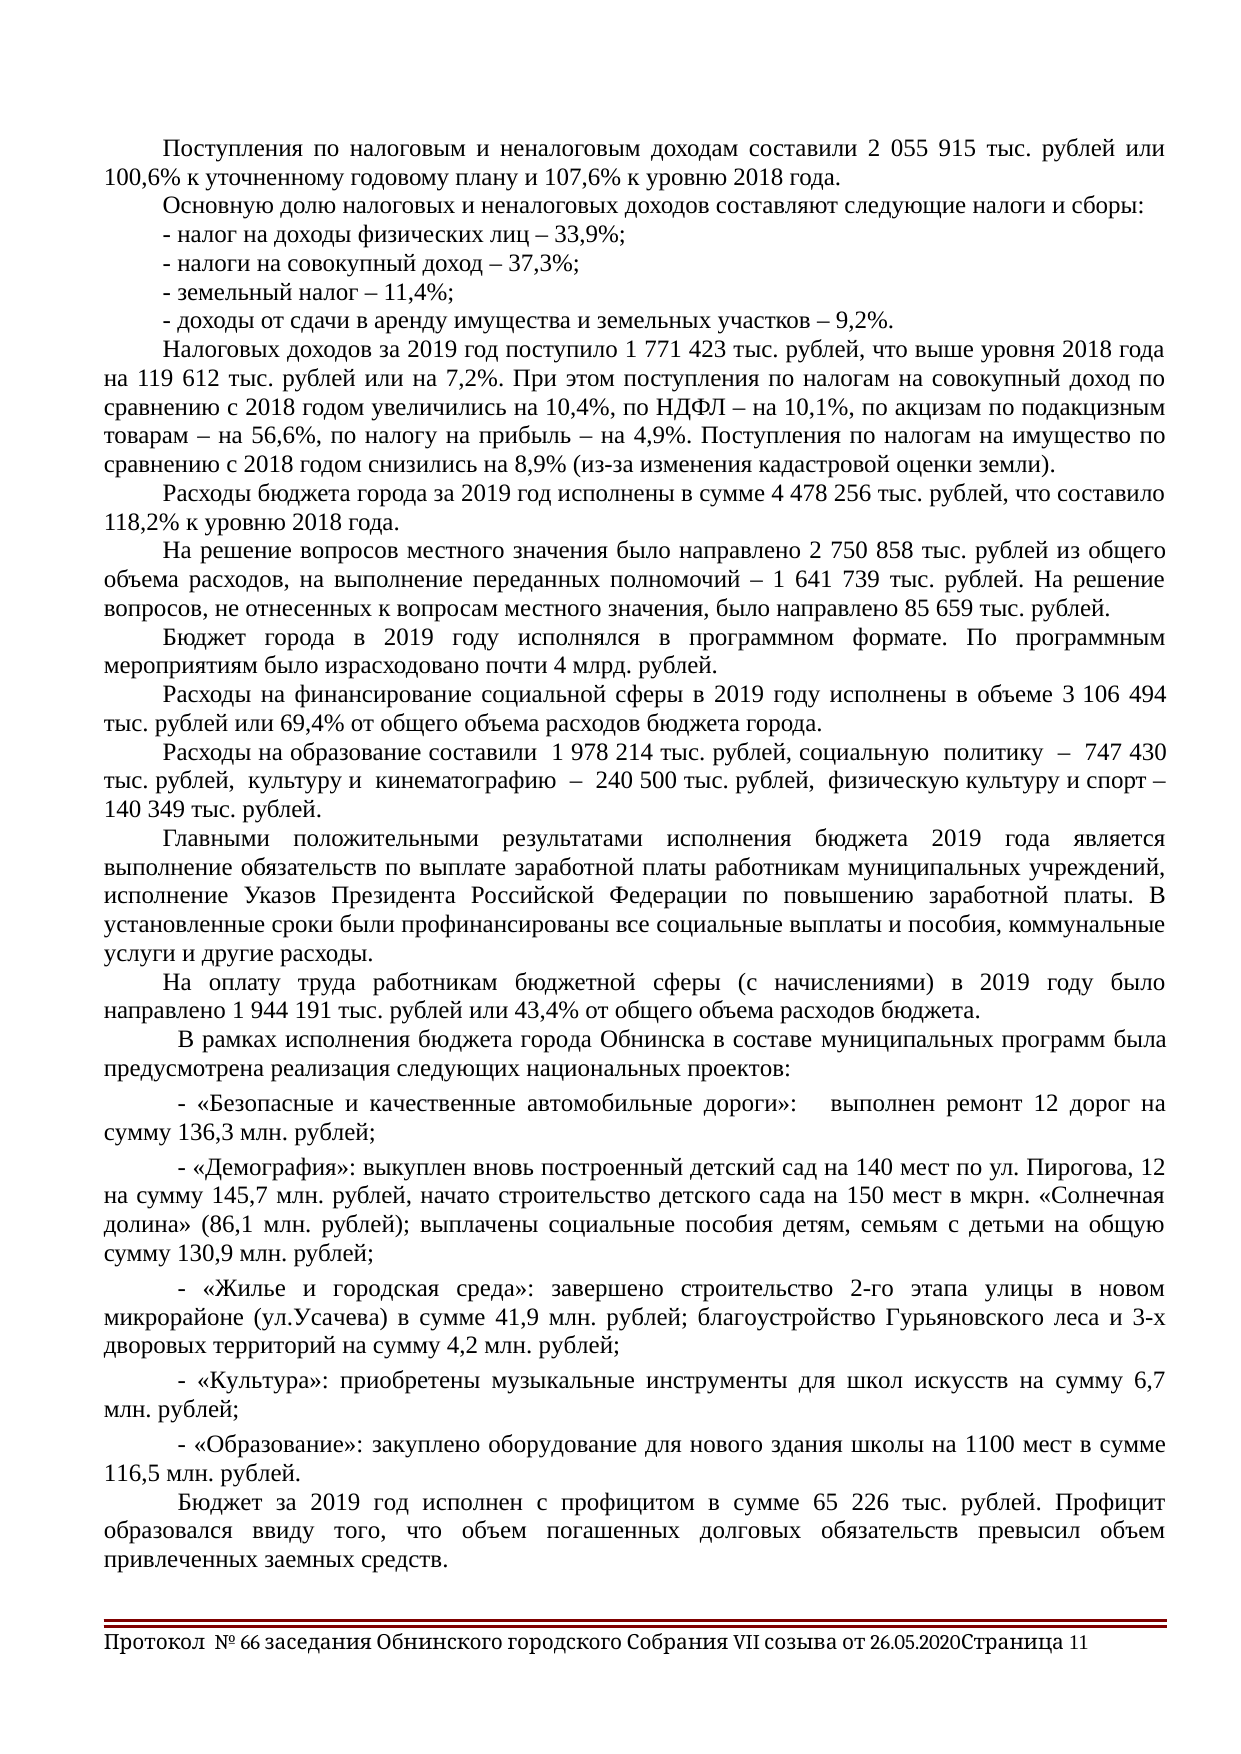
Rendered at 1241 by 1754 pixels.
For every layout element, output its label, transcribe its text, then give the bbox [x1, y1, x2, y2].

text Расходы бюджета города за 2019 год исполнены в сумме 4 478 256 тыс. рублей, что составило 118,2% к уровню 2018 года. [103, 478, 1167, 535]
text Основную долю налоговых и неналоговых доходов составляют следующие налоги и сборы: [103, 190, 1167, 219]
text - налоги на совокупный доход – 37,3%; [103, 248, 1167, 277]
text - налог на доходы физических лиц – 33,9%; [103, 219, 1167, 248]
text - «Безопасные и качественные автомобильные дороги»: выполнен ремонт 12 дорог на сумму 136,3 млн. рублей; [103, 1088, 1167, 1145]
text Бюджет города в 2019 году исполнялся в программном формате. По программным мероприятиям было израсходовано почти 4 млрд. рублей. [103, 622, 1167, 679]
text Налоговых доходов за 2019 год поступило 1 771 423 тыс. рублей, что выше уровня 2018 года на 119 612 тыс. рублей или на 7,2%. При этом поступления по налогам на совокупный доход по сравнению с 2018 годом увеличились на 10,4%, по НДФЛ – на 10,1%, по акцизам по подакцизным товарам – на 56,6%, по налогу на прибыль – на 4,9%. Поступления по налогам на имущество по сравнению с 2018 годом снизились на 8,9% (из-за изменения кадастровой оценки земли). [103, 334, 1167, 478]
text - земельный налог – 11,4%; [103, 277, 1167, 305]
text Расходы на образование составили 1 978 214 тыс. рублей, социальную политику – 747 430 тыс. рублей, культуру и кинематографию – 240 500 тыс. рублей, физическую культуру и спорт – 140 349 тыс. рублей. [103, 737, 1167, 823]
text - «Культура»: приобретены музыкальные инструменты для школ искусств на сумму 6,7 млн. рублей; [103, 1365, 1167, 1423]
text - «Жилье и городская среда»: завершено строительство 2-го этапа улицы в новом микрорайоне (ул.Усачева) в сумме 41,9 млн. рублей; благоустройство Гурьяновского леса и 3-х дворовых территорий на сумму 4,2 млн. рублей; [103, 1273, 1167, 1359]
text Поступления по налоговым и неналоговым доходам составили 2 055 915 тыс. рублей или 100,6% к уточненному годовому плану и 107,6% к уровню 2018 года. [103, 133, 1167, 190]
text На решение вопросов местного значения было направлено 2 750 858 тыс. рублей из общего объема расходов, на выполнение переданных полномочий – 1 641 739 тыс. рублей. На решение вопросов, не отнесенных к вопросам местного значения, было направлено 85 659 тыс. рублей. [103, 535, 1167, 622]
text - доходы от сдачи в аренду имущества и земельных участков – 9,2%. [103, 305, 1167, 334]
text Расходы на финансирование социальной сферы в 2019 году исполнены в объеме 3 106 494 тыс. рублей или 69,4% от общего объема расходов бюджета города. [103, 679, 1167, 737]
text Бюджет за 2019 год исполнен с профицитом в сумме 65 226 тыс. рублей. Профицит образовался ввиду того, что объем погашенных долговых обязательств превысил объем привлеченных заемных средств. [103, 1487, 1167, 1573]
text - «Демография»: выкуплен вновь построенный детский сад на 140 мест по ул. Пирогова, 12 на сумму 145,7 млн. рублей, начато строительство детского сада на 150 мест в мкрн. «Солнечная долина» (86,1 млн. рублей); выплачены социальные пособия детям, семьям с детьми на общую сумму 130,9 млн. рублей; [103, 1152, 1167, 1267]
text В рамках исполнения бюджета города Обнинска в составе муниципальных программ была предусмотрена реализация следующих национальных проектов: [103, 1024, 1167, 1082]
text - «Образование»: закуплено оборудование для нового здания школы на 1100 мест в сумме 116,5 млн. рублей. [103, 1429, 1167, 1487]
text На оплату труда работникам бюджетной сферы (с начислениями) в 2019 году было направлено 1 944 191 тыс. рублей или 43,4% от общего объема расходов бюджета. [103, 967, 1167, 1024]
text Главными положительными результатами исполнения бюджета 2019 года является выполнение обязательств по выплате заработной платы работникам муниципальных учреждений, исполнение Указов Президента Российской Федерации по повышению заработной платы. В установленные сроки были профинансированы все социальные выплаты и пособия, коммунальные услуги и другие расходы. [103, 823, 1167, 967]
